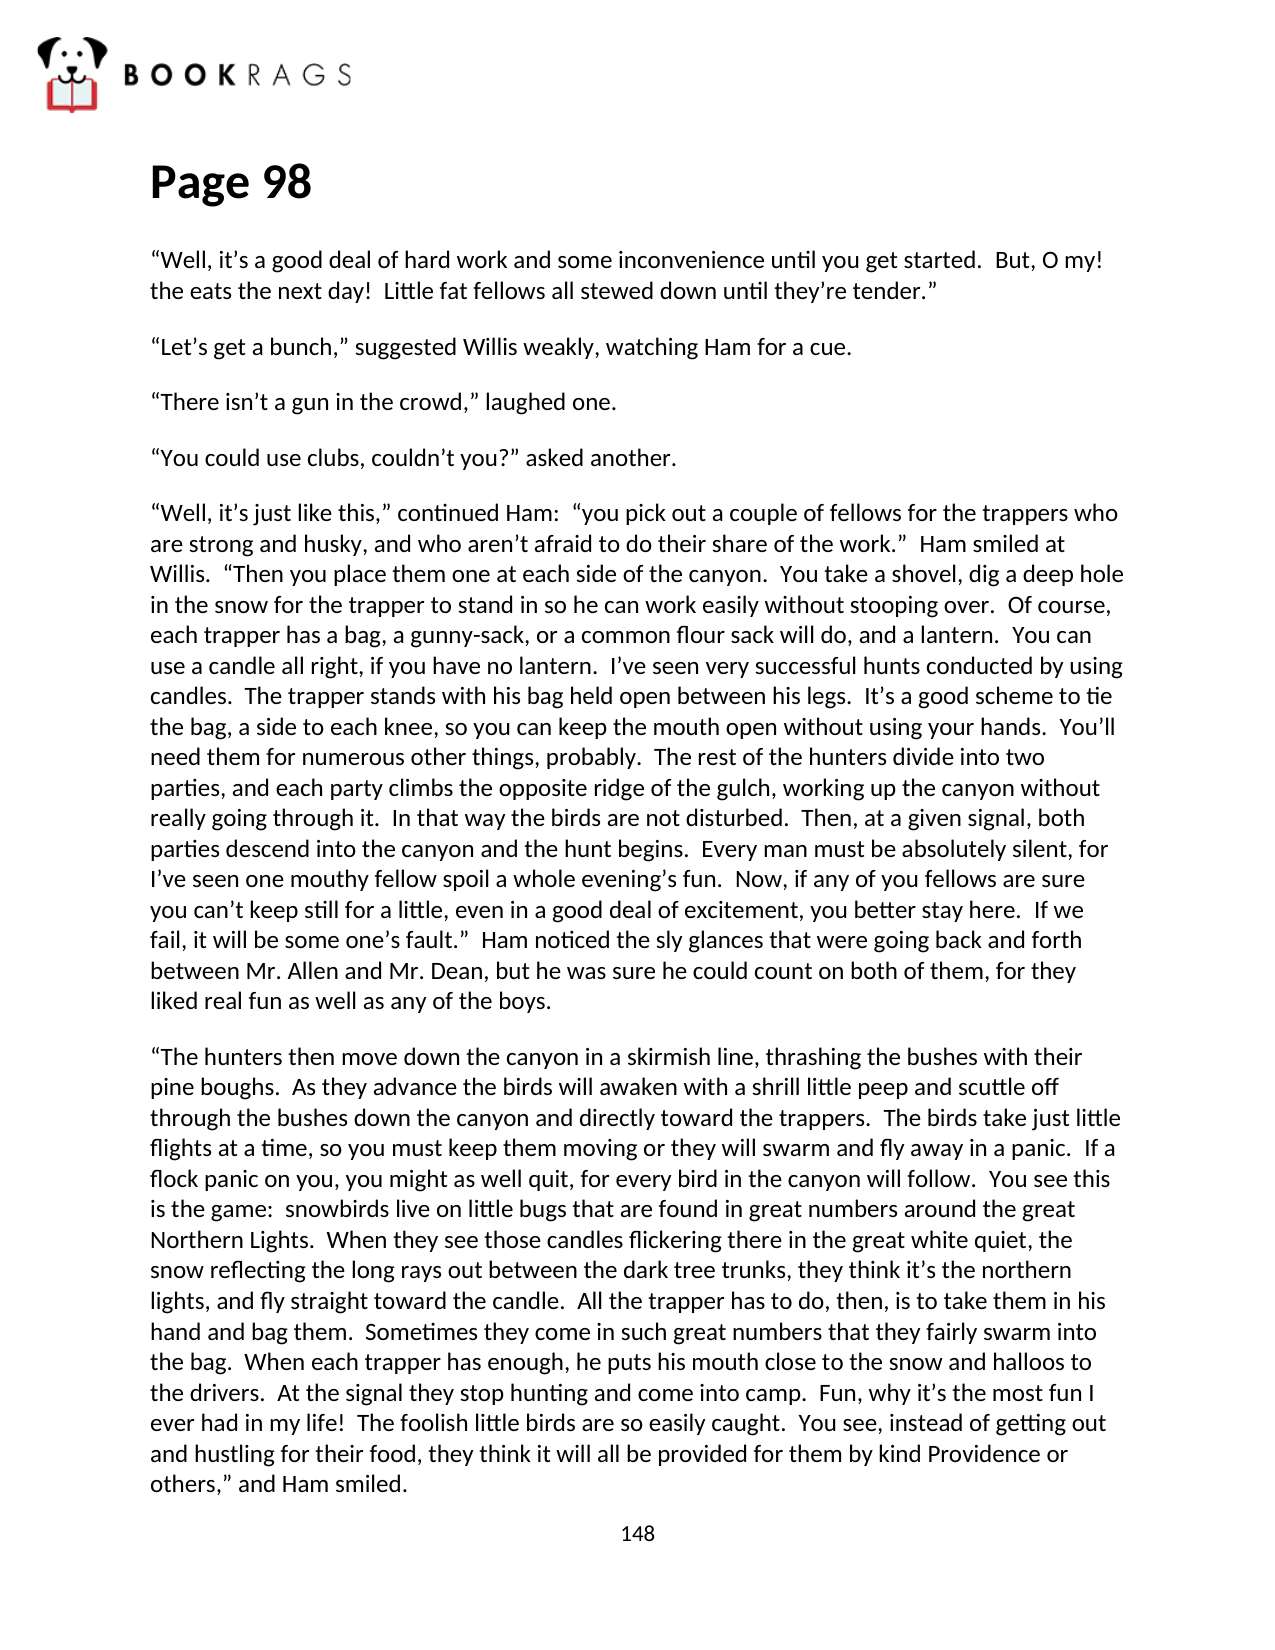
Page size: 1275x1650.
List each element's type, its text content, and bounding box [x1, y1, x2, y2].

text “Well, it’s a good deal of hard work and some inconvenience until you get started. But, O my! the eats the next day! Little fat fellows all stewed down until they’re tender.” [150, 244, 1125, 306]
text Page 98 [150, 150, 1125, 211]
picture [37, 37, 351, 113]
text “There isn’t a gun in the crowd,” laughed one. [150, 386, 1125, 417]
text “You could use clubs, couldn’t you?” asked another. [150, 442, 1125, 472]
text “Let’s get a bunch,” suggested Willis weakly, watching Ham for a cue. [150, 331, 1125, 361]
text “The hunters then move down the canyon in a skirmish line, thrashing the bushes with their pine boughs. As they advance the birds will awaken with a shrill little peep and scuttle off through the bushes down the canyon and directly toward the trappers. The birds take just little flights at a time, so you must keep them moving or they will swarm and fly away in a panic. If a flock panic on you, you might as well quit, for every bird in the canyon will follow. You see this is the game: snowbirds live on little bugs that are found in great numbers around the great Northern Lights. When they see those candles flickering there in the great white quiet, the snow reflecting the long rays out between the dark tree trunks, they think it’s the northern lights, and fly straight toward the candle. All the trapper has to do, then, is to take them in his hand and bag them. Sometimes they come in such great numbers that they fairly swarm into the bag. When each trapper has enough, he puts his mouth close to the snow and halloos to the drivers. At the signal they stop hunting and come into camp. Fun, why it’s the most fun I ever had in my life! The foolish little birds are so easily caught. You see, instead of getting out and hustling for their food, they think it will all be provided for them by kind Providence or others,” and Ham smiled. [150, 1041, 1125, 1499]
text “Well, it’s just like this,” continued Ham: “you pick out a couple of fellows for the trappers who are strong and husky, and who aren’t afraid to do their share of the work.” Ham smiled at Willis. “Then you place them one at each side of the canyon. You take a shovel, dig a deep hole in the snow for the trapper to stand in so he can work easily without stooping over. Of course, each trapper has a bag, a gunny-sack, or a common flour sack will do, and a lantern. You can use a candle all right, if you have no lantern. I’ve seen very successful hunts conducted by using candles. The trapper stands with his bag held open between his legs. It’s a good scheme to tie the bag, a side to each knee, so you can keep the mouth open without using your hands. You’ll need them for numerous other things, probably. The rest of the hunters divide into two parties, and each party climbs the opposite ridge of the gulch, working up the canyon without really going through it. In that way the birds are not disturbed. Then, at a given signal, both parties descend into the canyon and the hunt begins. Every man must be absolutely silent, for I’ve seen one mouthy fellow spoil a whole evening’s fun. Now, if any of you fellows are sure you can’t keep still for a little, even in a good deal of excitement, you better stay here. If we fail, it will be some one’s fault.” Ham noticed the sly glances that were going back and forth between Mr. Allen and Mr. Dean, but he was sure he could count on both of them, for they liked real fun as well as any of the boys. [150, 497, 1125, 1016]
